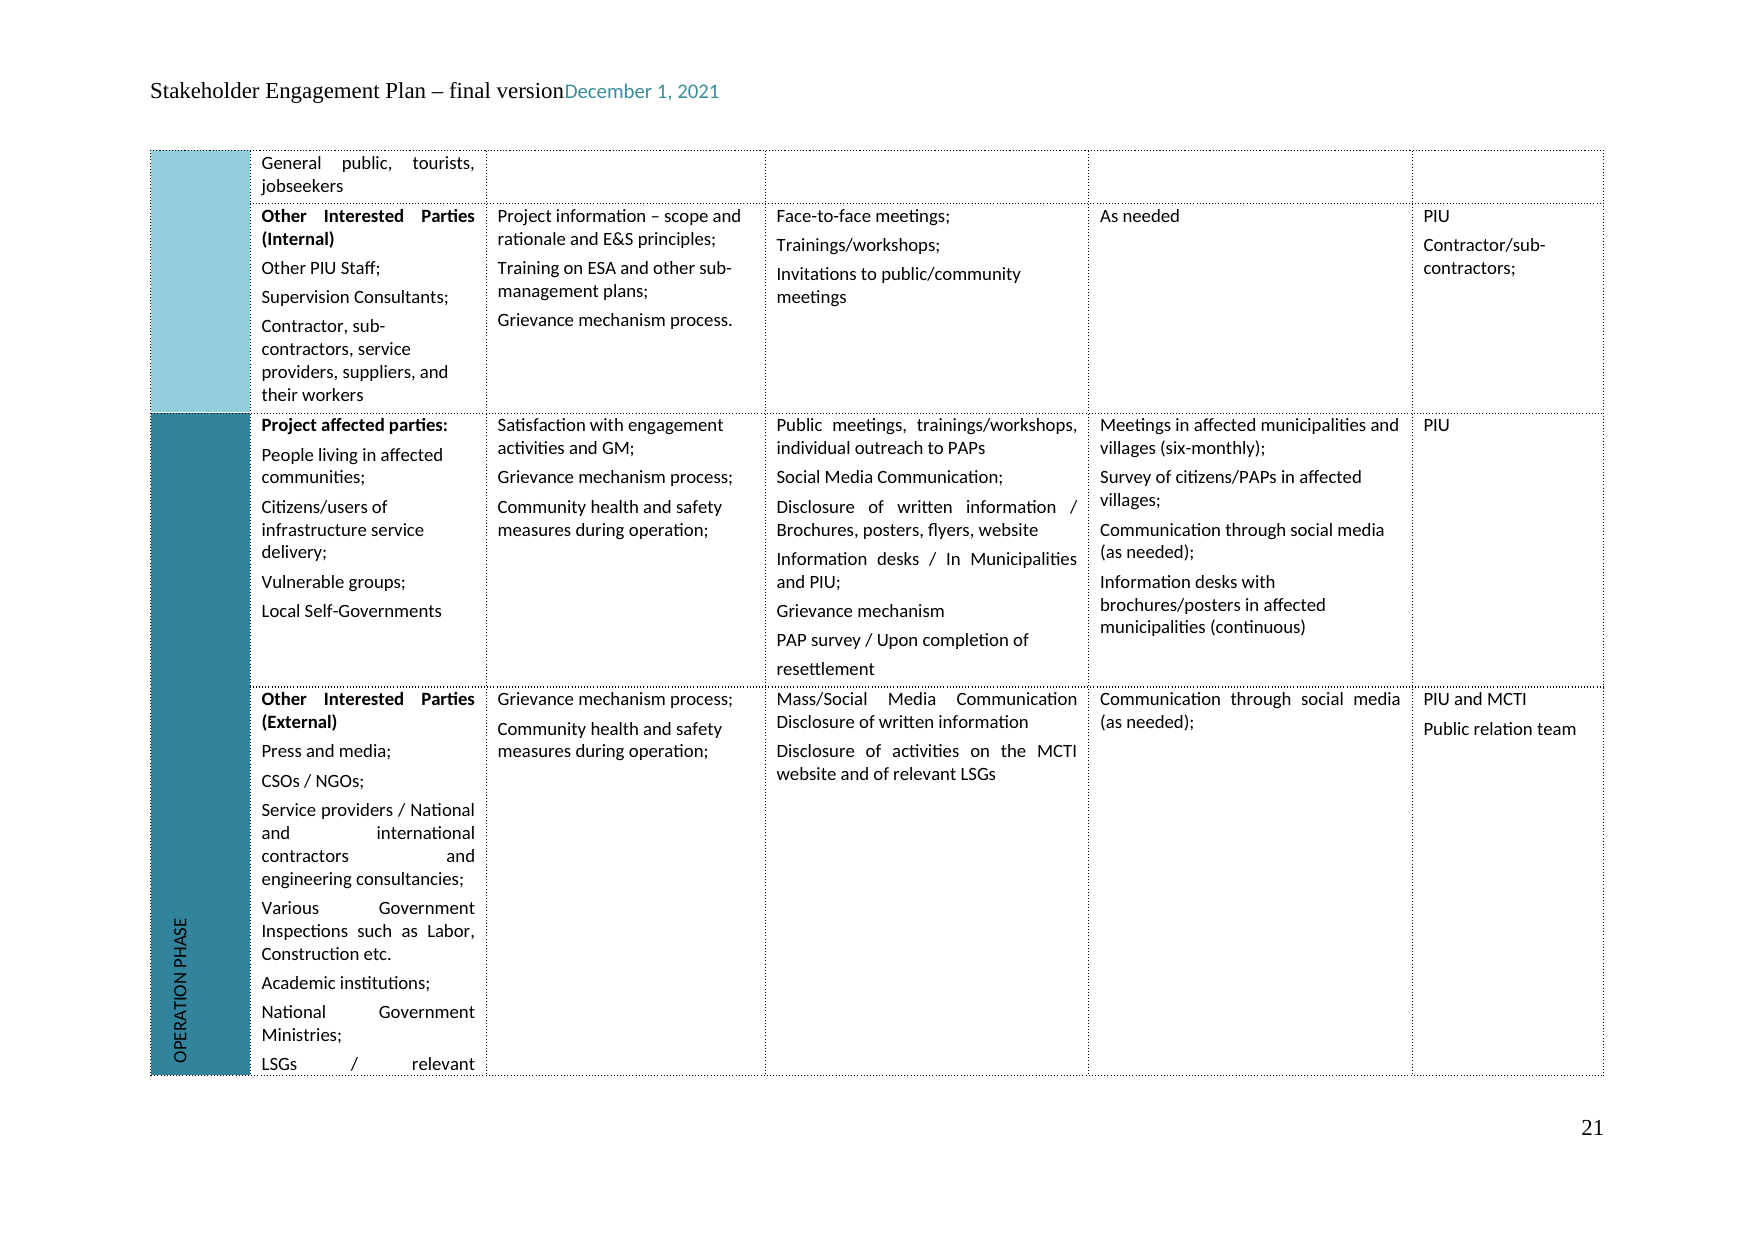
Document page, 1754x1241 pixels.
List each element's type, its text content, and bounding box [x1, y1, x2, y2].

table_cell As needed [1089, 150, 1412, 203]
table_cell Meetings in affected municipalities and villages (six-monthly); Survey of citizens/PAPs in affected villages; Communication through social media (as needed); Information desks with brochures/posters in affected municipalities (continuous) [1089, 413, 1412, 686]
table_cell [250, 150, 486, 203]
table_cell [765, 150, 1089, 203]
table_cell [486, 150, 765, 203]
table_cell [1412, 686, 1603, 1075]
table_cell OPERATION PHASE [151, 413, 250, 1075]
table_cell Satisfaction with engagement activities and GM; Grievance mechanism process; Community health and safety measures during operation; [486, 413, 765, 686]
table_cell As needed [1089, 203, 1412, 412]
table_cell PIU [1412, 413, 1603, 686]
table_cell PIU Contractor/sub-contractors; [1412, 203, 1603, 412]
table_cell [765, 686, 1089, 1075]
table_cell Project affected parties: People living in affected communities; Citizens/users of infrastructure service delivery; Vulnerable groups; Local Self-Governments [250, 413, 486, 686]
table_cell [1412, 150, 1603, 203]
table_cell Project information – scope and rationale and E&S principles; Training on ESA and other sub-management plans; Grievance mechanism process. [486, 203, 765, 412]
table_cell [250, 686, 486, 1075]
table_cell Public meetings, trainings/workshops, individual outreach to PAPs Social Media Communication; Disclosure of written information / Brochures, posters, flyers, website Information desks / In Municipalities and PIU; Grievance mechanism PAP survey / Upon completion of resettlement [765, 413, 1089, 686]
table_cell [486, 686, 765, 1075]
table_cell Face-to-face meetings; Trainings/workshops; Invitations to public/community meetings [765, 203, 1089, 412]
table_cell Other Interested Parties (Internal) Other PIU Staff; Supervision Consultants; Contractor, sub-contractors, service providers, suppliers, and their workers [250, 203, 486, 412]
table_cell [1089, 686, 1412, 1075]
